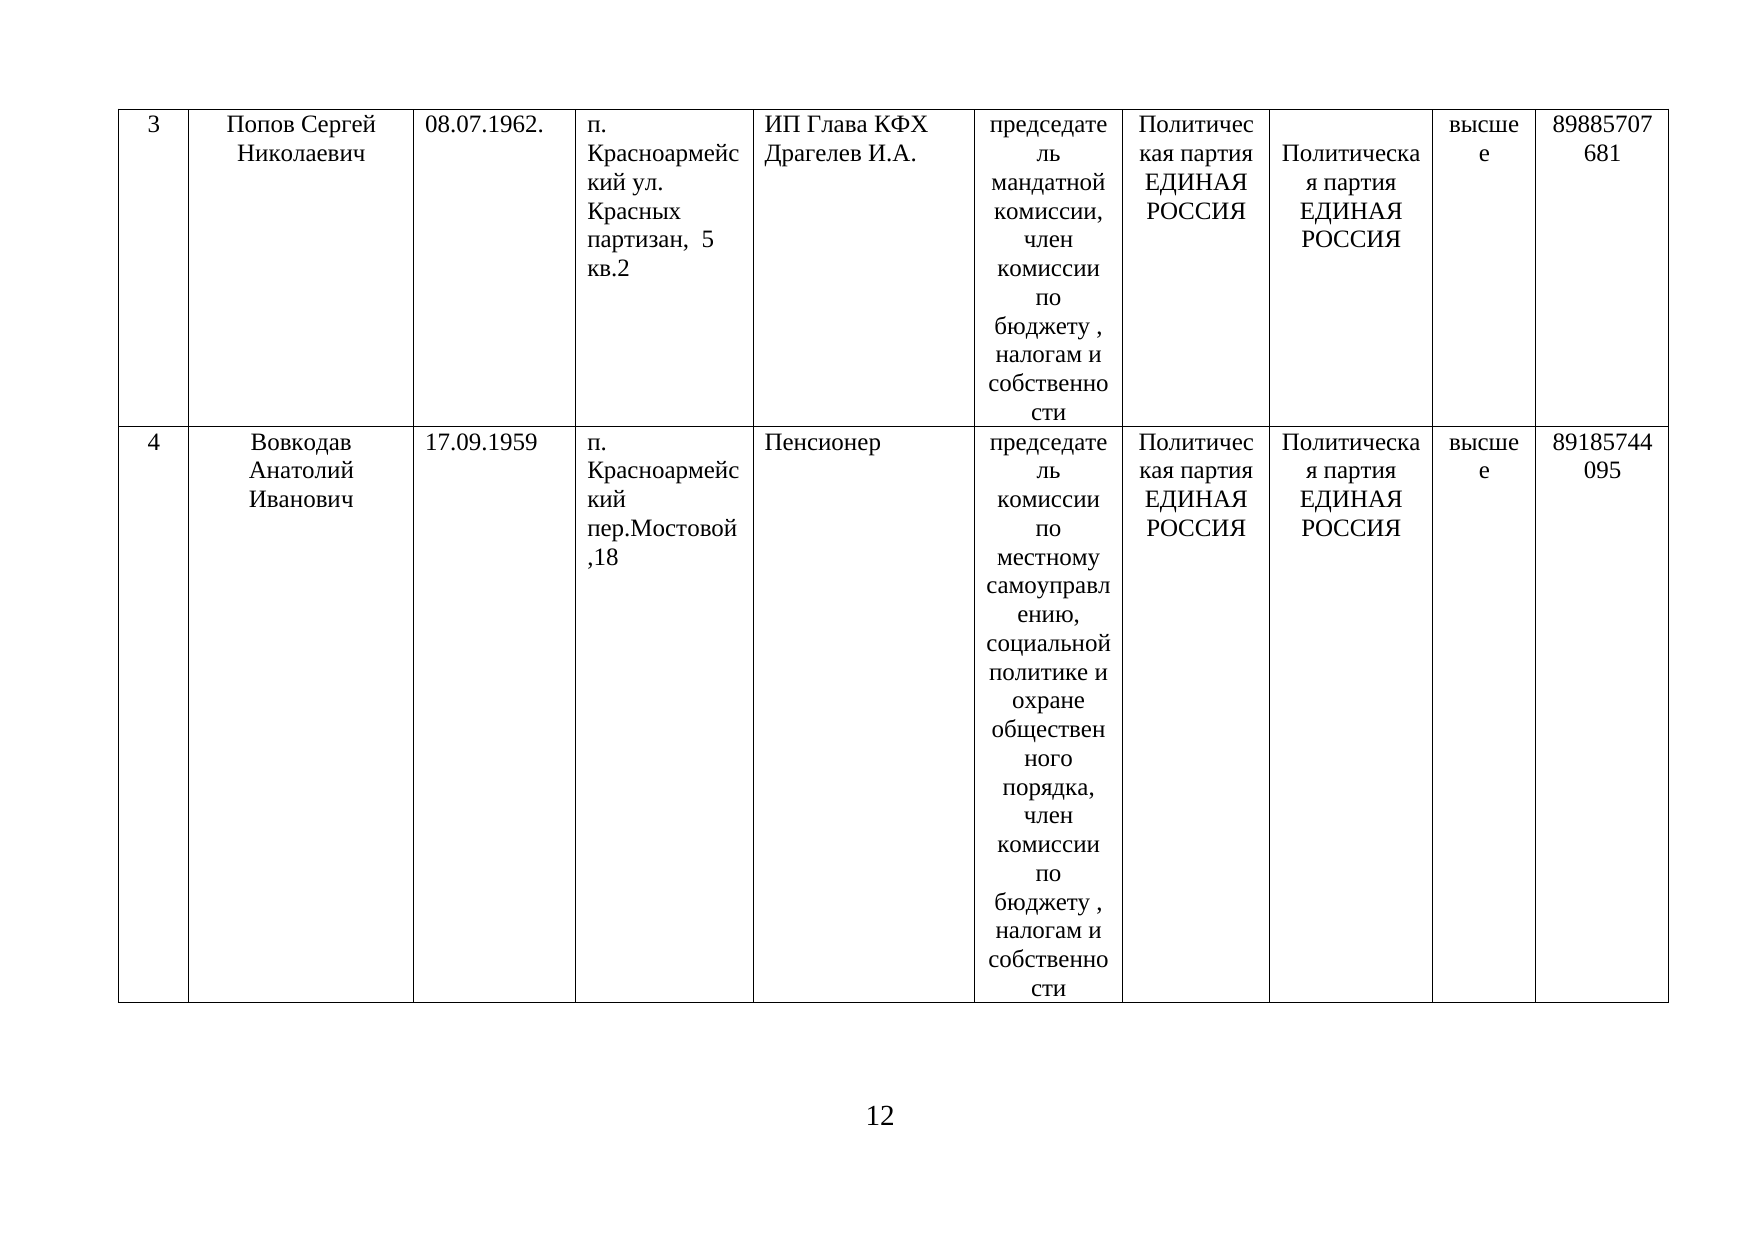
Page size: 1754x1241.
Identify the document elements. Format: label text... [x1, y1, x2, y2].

table_cell п. Красноармейский пер.Мостовой,18 [576, 427, 753, 1002]
table_cell Политическая партия ЕДИНАЯ РОССИЯ [1123, 427, 1269, 1002]
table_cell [1270, 110, 1432, 426]
table_cell Попов Сергей Николаевич [189, 110, 413, 426]
table_cell 89885707681 [1536, 110, 1668, 426]
table_cell Вовкодав Анатолий Иванович [189, 427, 413, 1002]
table_cell Пенсионер [754, 427, 974, 1002]
table_cell председатель мандатной комиссии, член комиссии по бюджету , налогам и собственности [975, 110, 1122, 426]
table_cell 17.09.1959 [414, 427, 575, 1002]
table_cell председатель комиссии по местному самоуправлению, социальной политике и охране общественного порядка, член комиссии по бюджету , налогам и собственности [975, 427, 1122, 1002]
table_cell высшее [1433, 110, 1535, 426]
table_cell высшее [1433, 427, 1535, 1002]
table_cell п. Красноармейский ул. Красных партизан, 5 кв.2 [576, 110, 753, 426]
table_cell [1123, 110, 1269, 426]
table_cell 3 [119, 110, 188, 426]
table_cell 89185744095 [1536, 427, 1668, 1002]
table_cell 4 [119, 427, 188, 1002]
table_cell ИП Глава КФХ Драгелев И.А. [754, 110, 974, 426]
table_cell 08.07.1962. [414, 110, 575, 426]
table_cell Политическая партия ЕДИНАЯ РОССИЯ [1270, 427, 1432, 1002]
